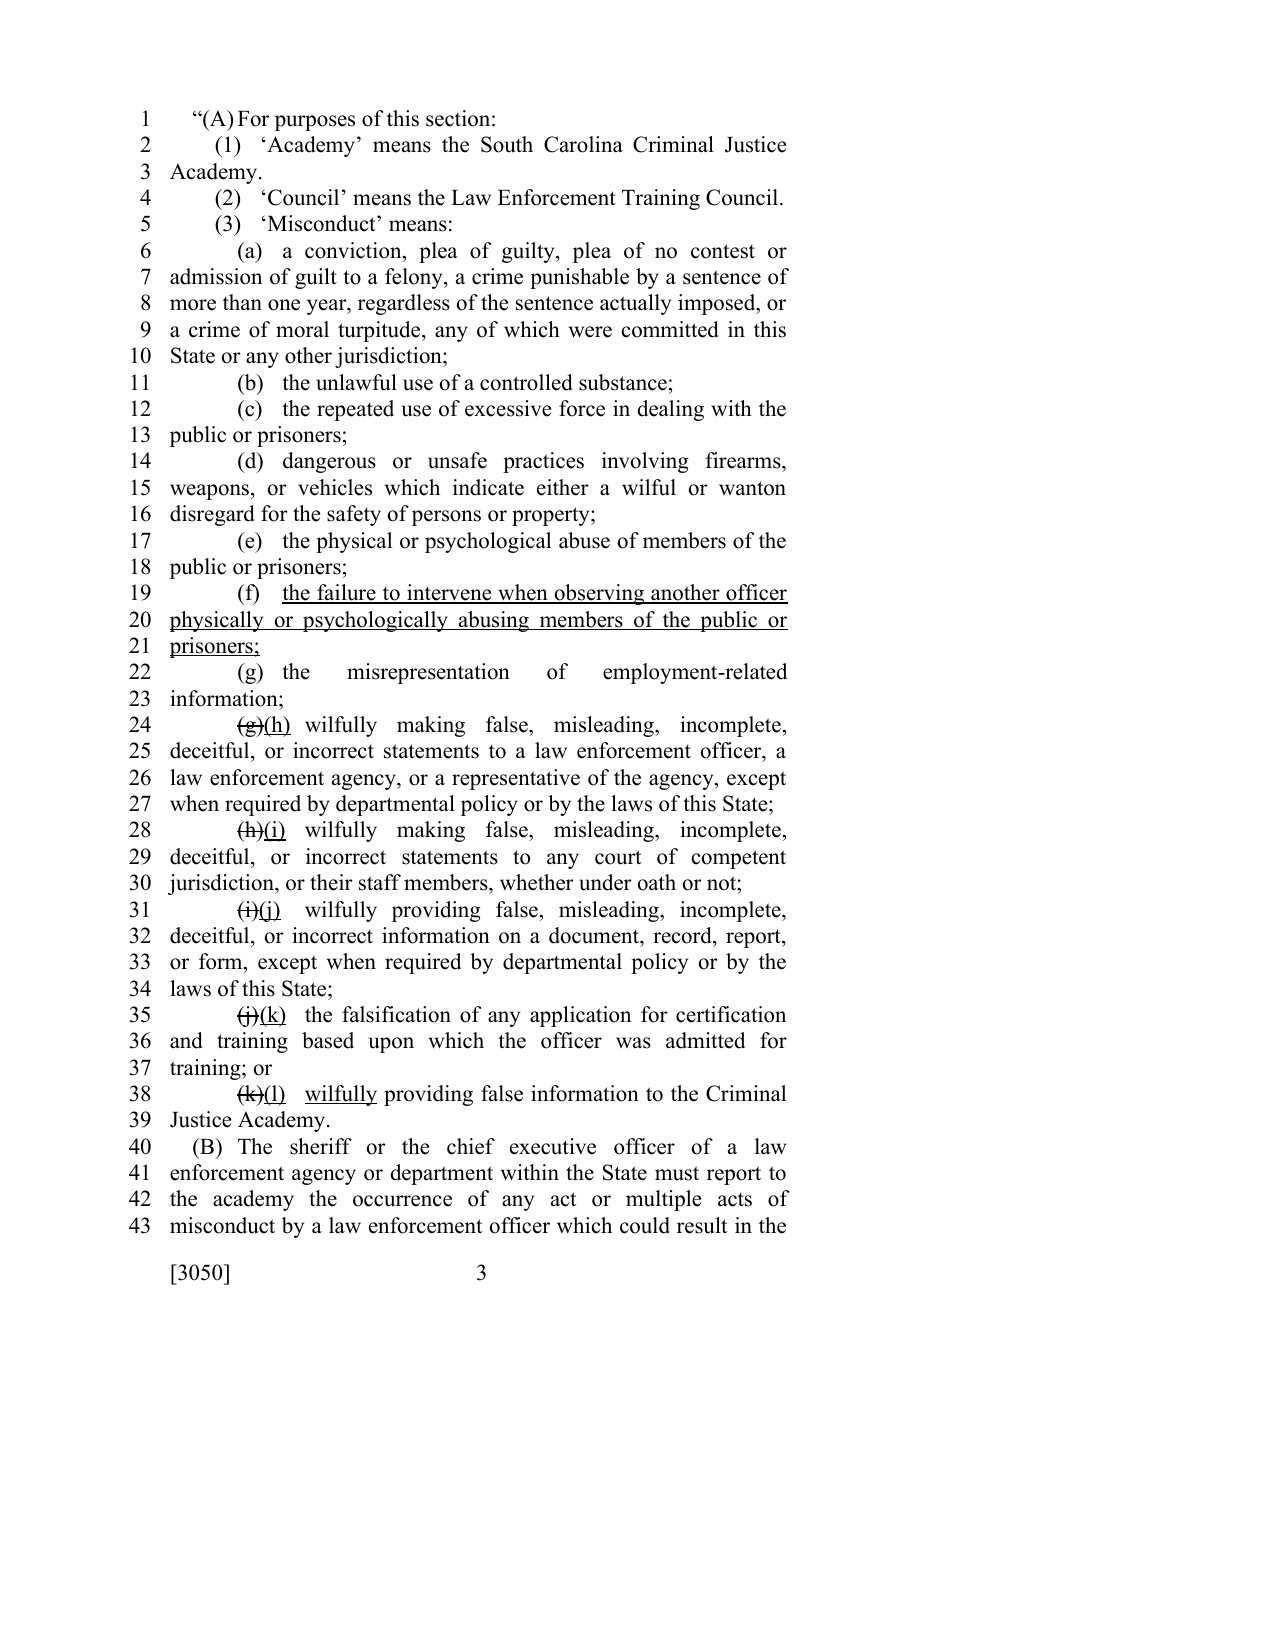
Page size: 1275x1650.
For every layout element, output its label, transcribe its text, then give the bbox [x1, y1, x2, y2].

text (i)(j) wilfully providing false, misleading, incomplete, deceitful, or incorrect information on a document, record, report, or form, except when required by departmental policy or by the laws of this State; [169, 896, 787, 1001]
text (h)(i) wilfully making false, misleading, incomplete, deceitful, or incorrect statements to any court of competent jurisdiction, or their staff members, whether under oath or not; [169, 817, 787, 896]
text (2) ‘Council’ means the Law Enforcement Training Council. [169, 184, 787, 210]
text (f) the failure to intervene when observing another officer physically or psychologically abusing members of the public or prisoners; [169, 630, 787, 658]
text (b) the unlawful use of a controlled substance; [169, 368, 787, 395]
text (f) the failure to intervene when observing another officer physically or psychologically abusing members of the public or prisoners; [169, 579, 787, 629]
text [169, 1133, 787, 1238]
text (d) dangerous or unsafe practices involving firearms, weapons, or vehicles which indicate either a wilful or wanton disregard for the safety of persons or property; [169, 448, 787, 527]
text (e) the physical or psychological abuse of members of the public or prisoners; [169, 527, 787, 579]
text (g)(h) wilfully making false, misleading, incomplete, deceitful, or incorrect statements to a law enforcement officer, a law enforcement agency, or a representative of the agency, except when required by departmental policy or by the laws of this State; [169, 711, 787, 817]
text “(A) For purposes of this section: [169, 105, 787, 131]
text (k)(l) wilfully providing false information to the Criminal Justice Academy. [169, 1080, 787, 1133]
text (a) a conviction, plea of guilty, plea of no contest or admission of guilt to a felony, a crime punishable by a sentence of more than one year, regardless of the sentence actually imposed, or a crime of moral turpitude, any of which were committed in this State or any other jurisdiction; [169, 237, 787, 368]
text (j) (k) the falsification of any application for certification and training based upon which the officer was admitted for training; or [169, 1001, 787, 1080]
text (1) ‘Academy’ means the South Carolina Criminal Justice Academy. [169, 131, 787, 184]
text (c) the repeated use of excessive force in dealing with the public or prisoners; [169, 395, 787, 448]
text (3) ‘Misconduct’ means: [169, 210, 787, 237]
text (g) the misrepresentation of employment-related information; [169, 658, 787, 711]
